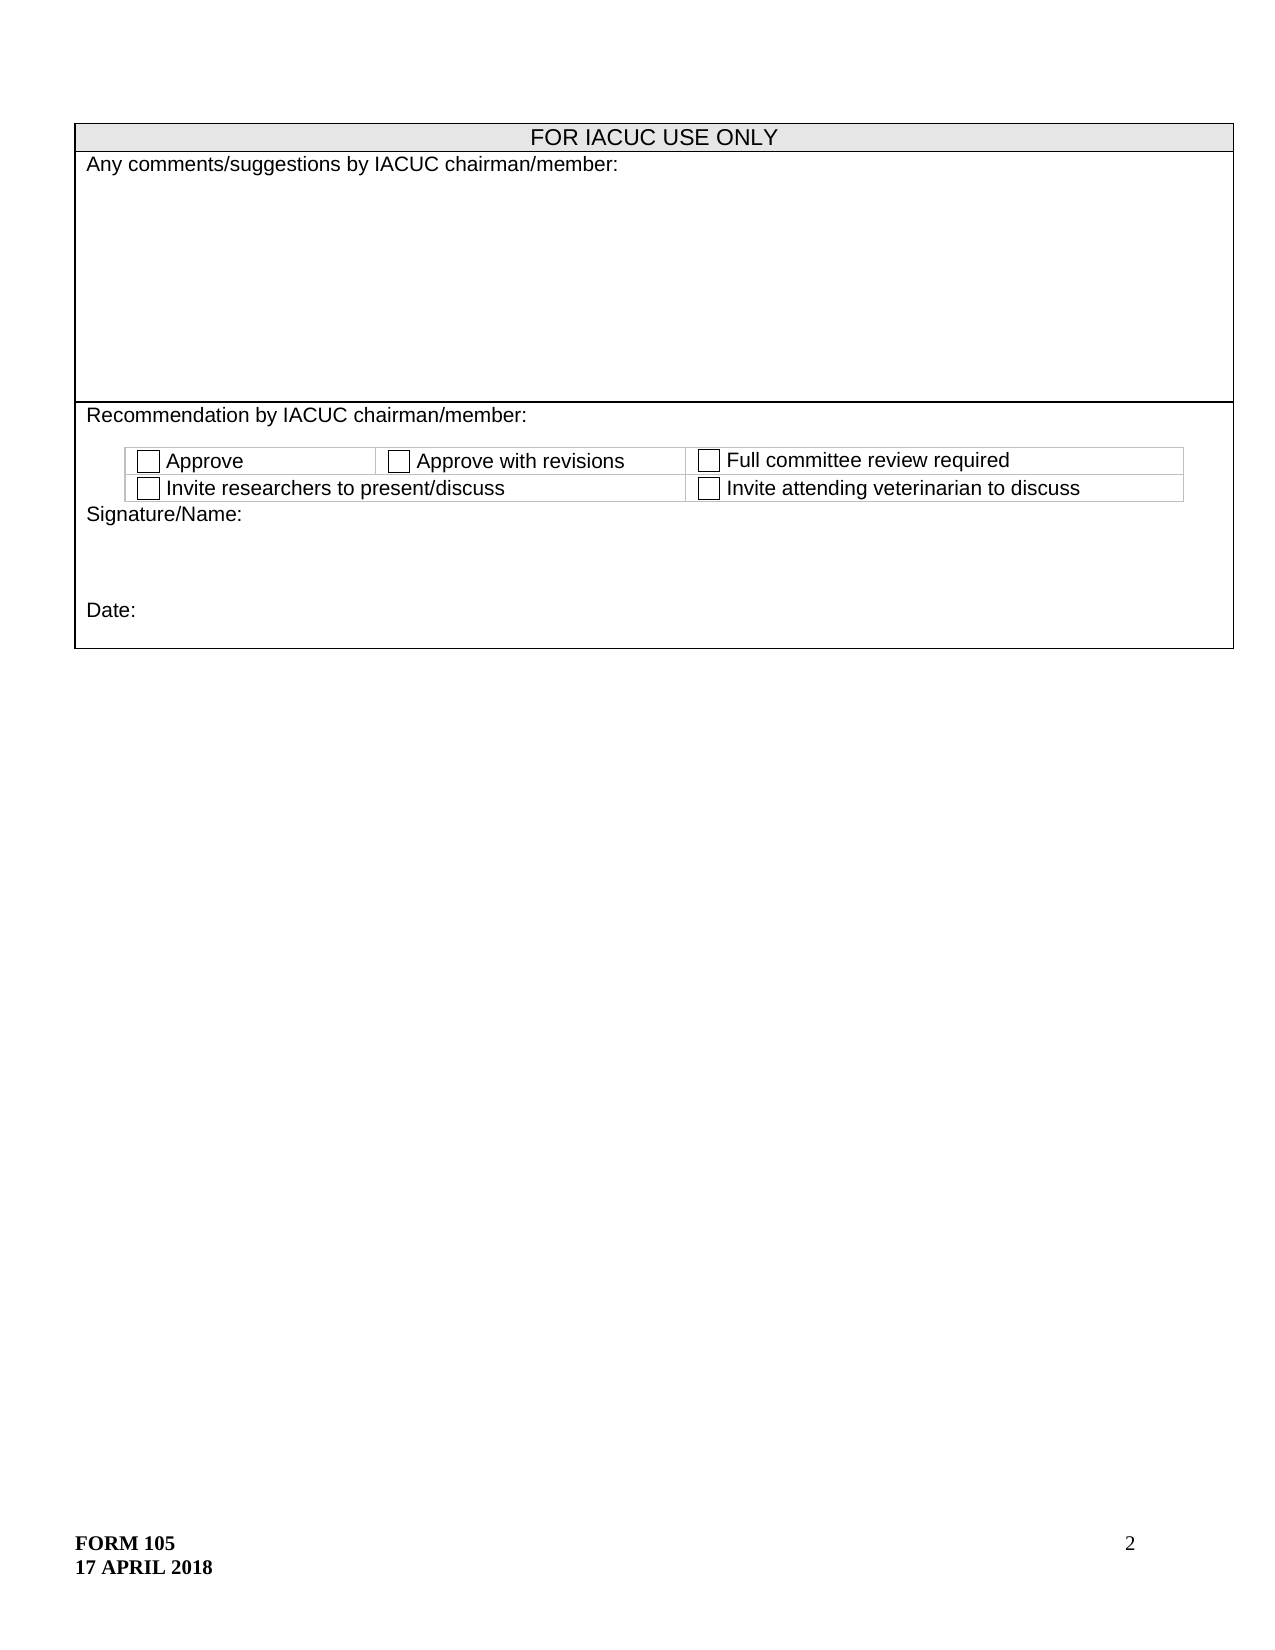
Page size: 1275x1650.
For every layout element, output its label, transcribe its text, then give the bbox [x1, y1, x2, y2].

table_header FOR IACUC USE ONLY [76, 124, 1233, 151]
table_cell Any comments/suggestions by IACUC chairman/member: [76, 152, 1233, 401]
table_cell Recommendation by IACUC chairman/member: Signature/Name: Date: [76, 403, 1233, 648]
